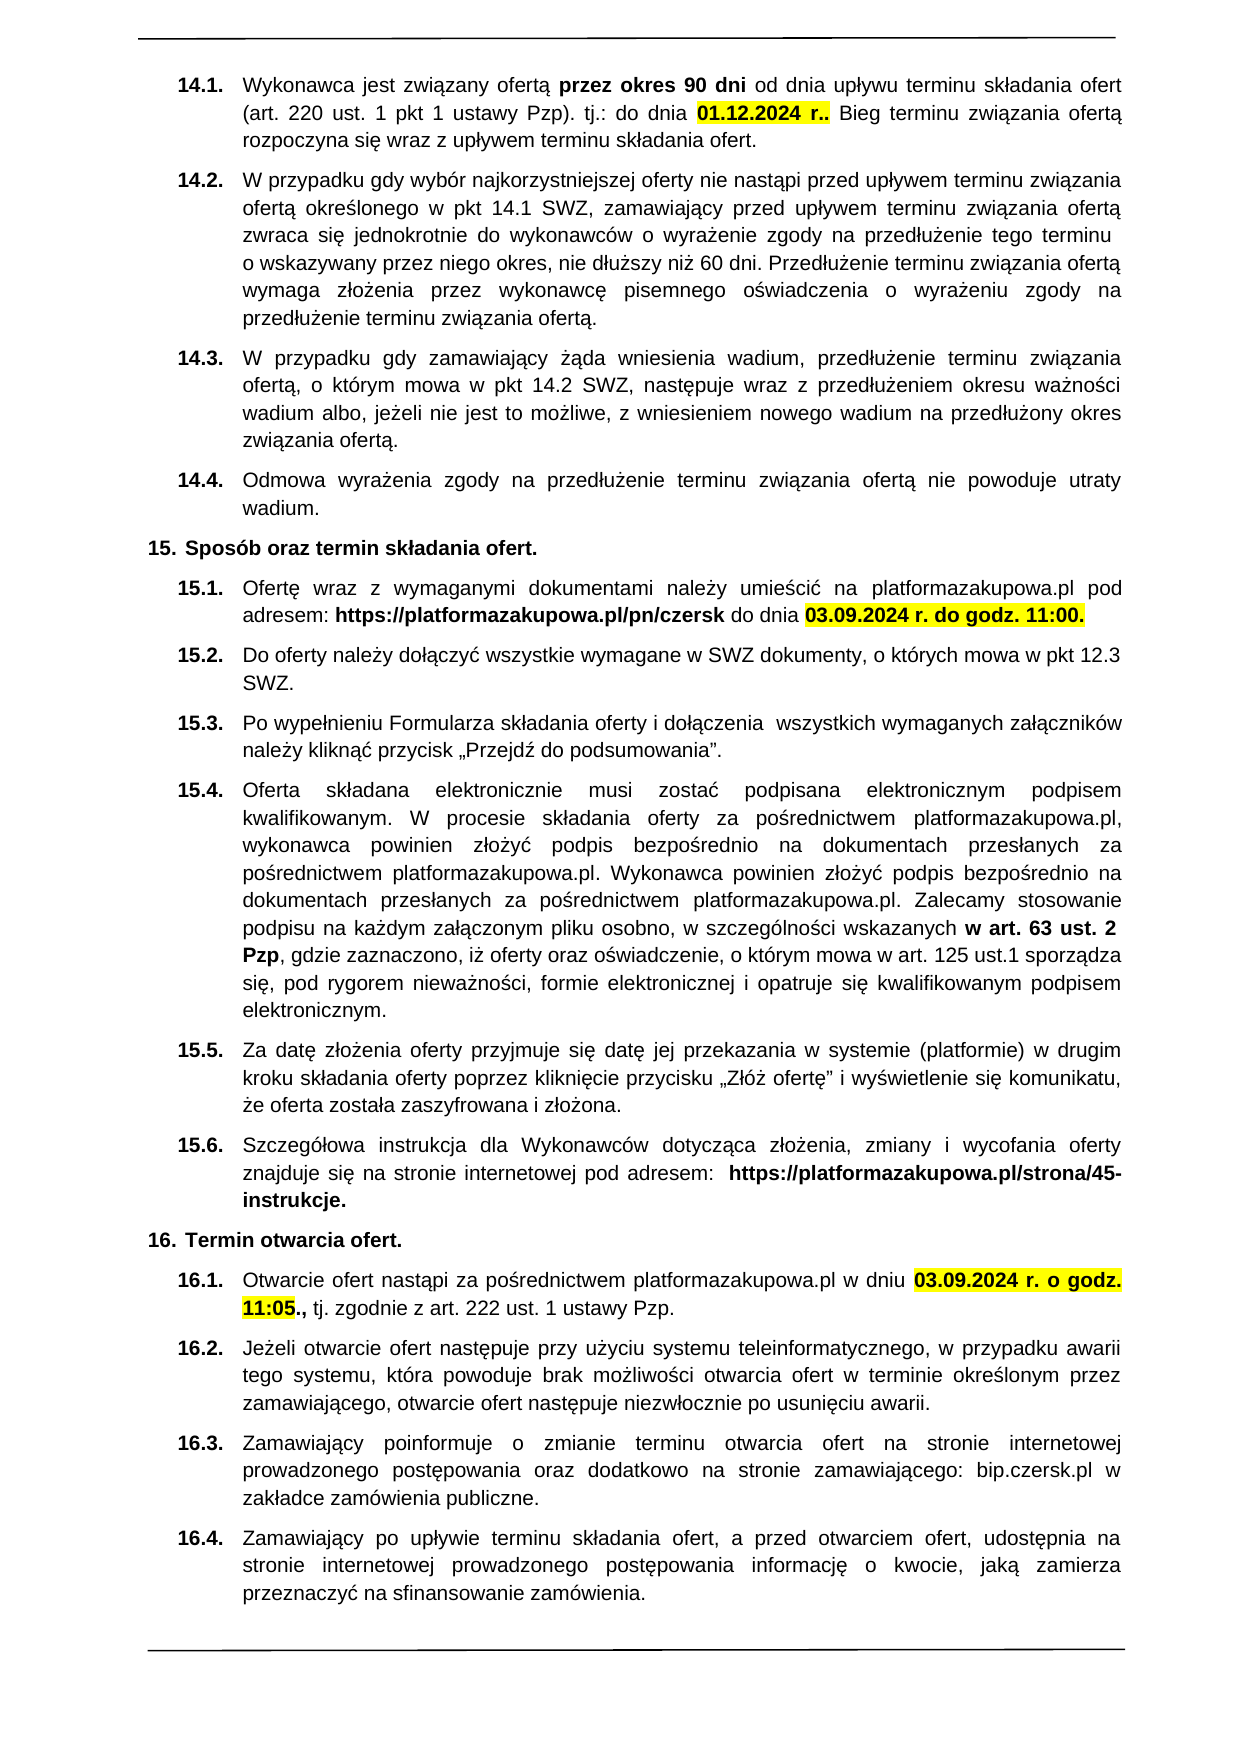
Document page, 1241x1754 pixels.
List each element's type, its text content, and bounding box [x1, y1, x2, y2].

list Wykonawca jest związany ofertą przez okres 90 dni od dnia upływu terminu składania ofert (art. 220 ust. 1 pkt 1 ustawy Pzp). tj.: do dnia 01.12.2024 r.. Bieg terminu związania ofertą rozpoczyna się wraz z upływem terminu składania ofert. [177, 73, 1122, 152]
list Termin otwarcia ofert. [148, 1228, 1122, 1252]
list Za datę złożenia oferty przyjmuje się datę jej przekazania w systemie (platformie) w drugim kroku składania oferty poprzez kliknięcie przycisku „Złóż ofertę” i wyświetlenie się komunikatu, że oferta została zaszyfrowana i złożona. [177, 1038, 1122, 1117]
list Do oferty należy dołączyć wszystkie wymagane w SWZ dokumenty, o których mowa w pkt 12.3 SWZ. [177, 643, 1122, 694]
list Oferta składana elektronicznie musi zostać podpisana elektronicznym podpisem kwalifikowanym. W procesie składania oferty za pośrednictwem platformazakupowa.pl, wykonawca powinien złożyć podpis bezpośrednio na dokumentach przesłanych za pośrednictwem platformazakupowa.pl. Wykonawca powinien złożyć podpis bezpośrednio na dokumentach przesłanych za pośrednictwem platformazakupowa.pl. Zalecamy stosowanie podpisu na każdym załączonym pliku osobno, w szczególności wskazanych w art. 63 ust. 2 Pzp, gdzie zaznaczono, iż oferty oraz oświadczenie, o którym mowa w art. 125 ust.1 sporządza się, pod rygorem nieważności, formie elektronicznej i opatruje się kwalifikowanym podpisem elektronicznym. [177, 778, 1122, 1022]
list W przypadku gdy zamawiający żąda wniesienia wadium, przedłużenie terminu związania ofertą, o którym mowa w pkt 14.2 SWZ, następuje wraz z przedłużeniem okresu ważności wadium albo, jeżeli nie jest to możliwe, z wniesieniem nowego wadium na przedłużony okres związania ofertą. [177, 346, 1122, 452]
list Po wypełnieniu Formularza składania oferty i dołączenia wszystkich wymaganych załączników należy kliknąć przycisk „Przejdź do podsumowania”. [177, 711, 1122, 762]
list Otwarcie ofert nastąpi za pośrednictwem platformazakupowa.pl w dniu 03.09.2024 r. o godz. 11:05., tj. zgodnie z art. 222 ust. 1 ustawy Pzp. [177, 1268, 1122, 1319]
list Jeżeli otwarcie ofert następuje przy użyciu systemu teleinformatycznego, w przypadku awarii tego systemu, która powoduje brak możliwości otwarcia ofert w terminie określonym przez zamawiającego, otwarcie ofert następuje niezwłocznie po usunięciu awarii. [177, 1336, 1122, 1414]
list Sposób oraz termin składania ofert. [148, 536, 1122, 559]
list Ofertę wraz z wymaganymi dokumentami należy umieścić na platformazakupowa.pl pod adresem: https://platformazakupowa.pl/pn/czersk do dnia 03.09.2024 r. do godz. 11:00. [177, 576, 1122, 627]
list Odmowa wyrażenia zgody na przedłużenie terminu związania ofertą nie powoduje utraty wadium. [177, 468, 1122, 519]
list Zamawiający poinformuje o zmianie terminu otwarcia ofert na stronie internetowej prowadzonego postępowania oraz dodatkowo na stronie zamawiającego: bip.czersk.pl w zakładce zamówienia publiczne. [177, 1431, 1122, 1509]
list Zamawiający po upływie terminu składania ofert, a przed otwarciem ofert, udostępnia na stronie internetowej prowadzonego postępowania informację o kwocie, jaką zamierza przeznaczyć na sfinansowanie zamówienia. [177, 1526, 1122, 1604]
list Szczegółowa instrukcja dla Wykonawców dotycząca złożenia, zmiany i wycofania oferty znajduje się na stronie internetowej pod adresem: https://platformazakupowa.pl/strona/45-instrukcje. [177, 1133, 1122, 1212]
list W przypadku gdy wybór najkorzystniejszej oferty nie nastąpi przed upływem terminu związania ofertą określonego w pkt 14.1 SWZ, zamawiający przed upływem terminu związania ofertą zwraca się jednokrotnie do wykonawców o wyrażenie zgody na przedłużenie tego terminu o wskazywany przez niego okres, nie dłuższy niż 60 dni. Przedłużenie terminu związania ofertą wymaga złożenia przez wykonawcę pisemnego oświadczenia o wyrażeniu zgody na przedłużenie terminu związania ofertą. [177, 168, 1122, 329]
